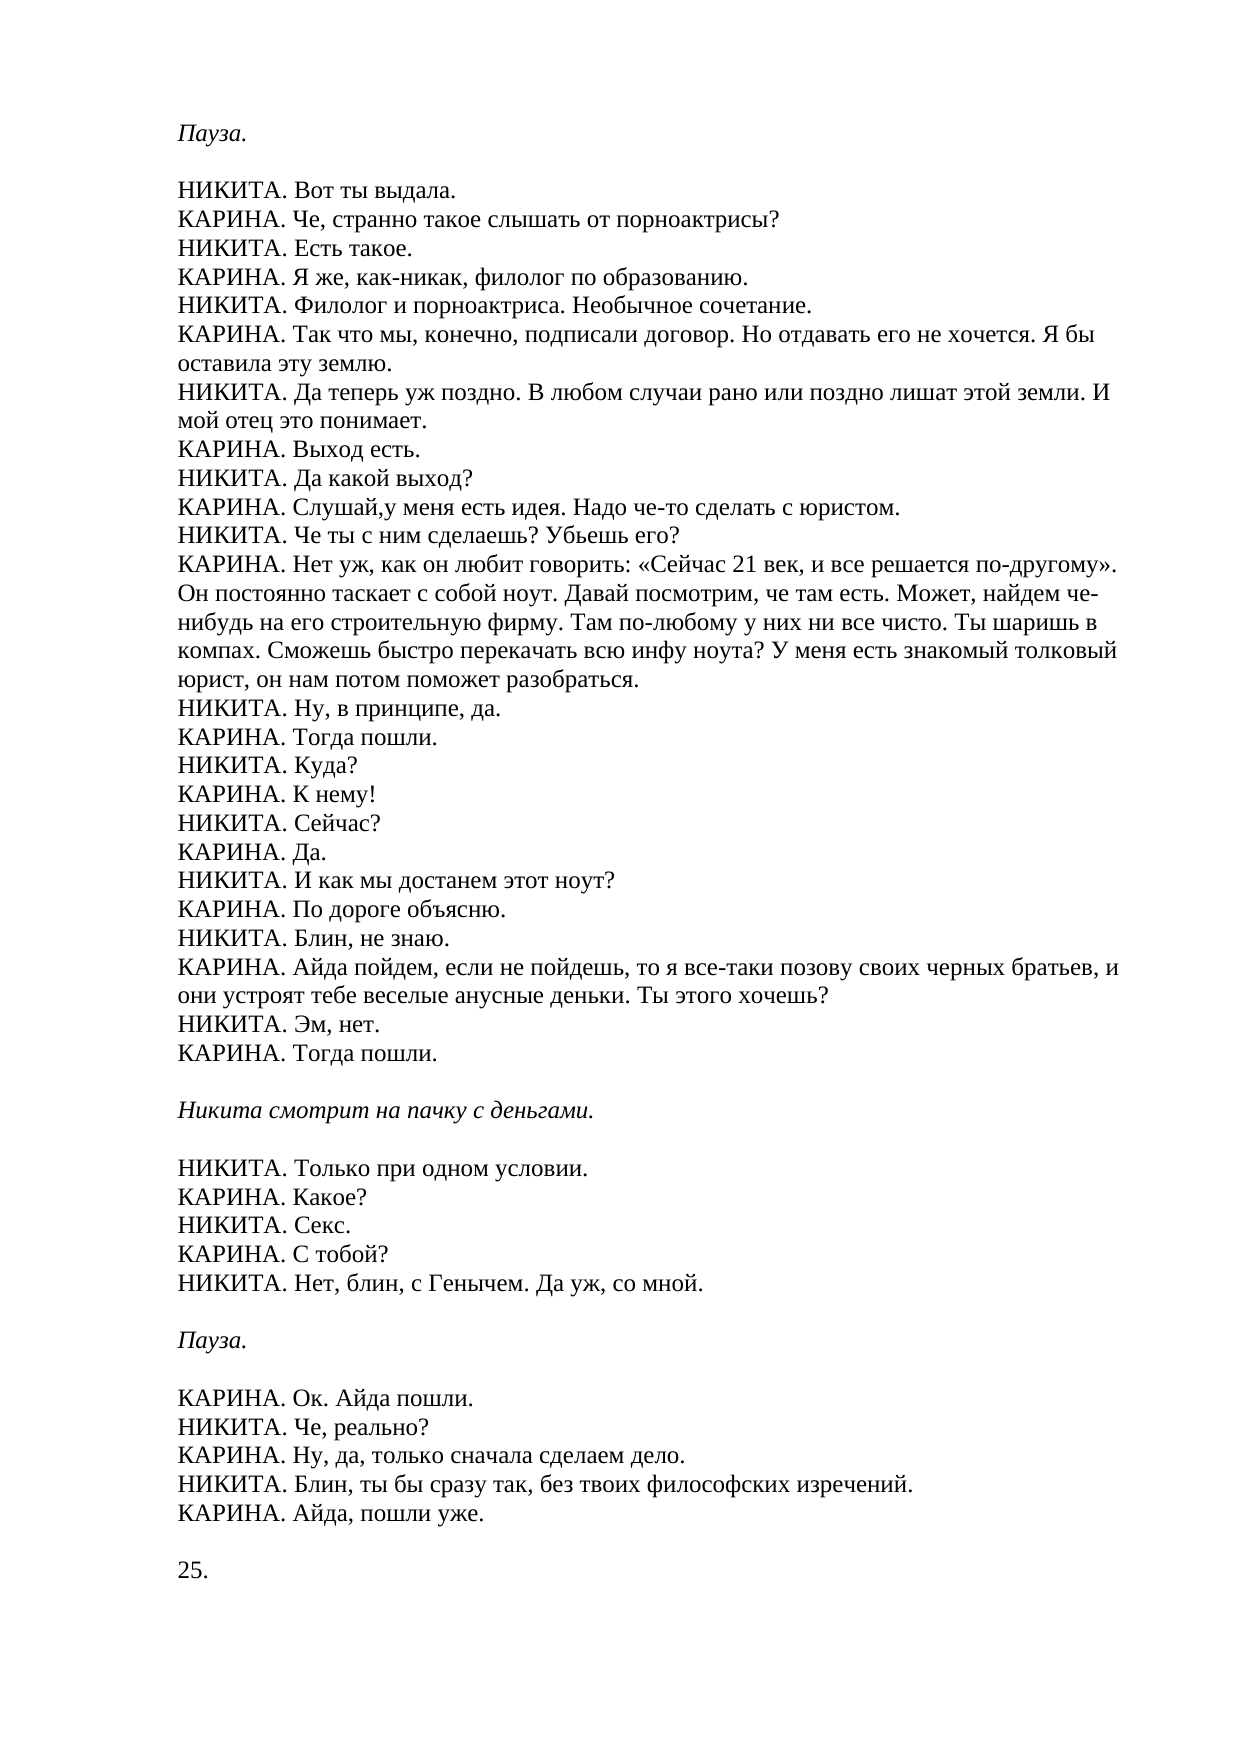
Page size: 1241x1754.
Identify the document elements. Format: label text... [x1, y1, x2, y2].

text КАРИНА. С тобой? [177, 1239, 1152, 1268]
text КАРИНА. Айда, пошли уже. [177, 1498, 1152, 1527]
text КАРИНА. Какое? [177, 1182, 1152, 1211]
text КАРИНА. Ок. Айда пошли. [177, 1383, 1152, 1412]
text НИКИТА. Нет, блин, с Генычем. Да уж, со мной. [177, 1268, 1152, 1297]
text КАРИНА. Ну, да, только сначала сделаем дело. [177, 1441, 1152, 1469]
text 25. [177, 1527, 1152, 1584]
text НИКИТА. Только при одном условии. [177, 1153, 1152, 1182]
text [177, 118, 1152, 434]
text КАРИНА. Выход есть. НИКИТА. Да какой выход? КАРИНА. Слушай,у меня есть идея. Надо че-то сделать с юристом. НИКИТА. Че ты с ним сделаешь? Убьешь его? КАРИНА. Нет уж, как он любит говорить: «Сейчас 21 век, и все решается по-другому». Он постоянно таскает с собой ноут. Давай посмотрим, че там есть. Может, найдем че-нибудь на его строительную фирму. Там по-любому у них ни все чисто. Ты шаришь в компах. Сможешь быстро перекачать всю инфу ноута? У меня есть знакомый толковый юрист, он нам потом поможет разобраться. НИКИТА. Ну, в принципе, да. КАРИНА. Тогда пошли. НИКИТА. Куда? КАРИНА. К нему! НИКИТА. Сейчас? КАРИНА. Да. НИКИТА. И как мы достанем этот ноут? КАРИНА. По дороге объясню. НИКИТА. Блин, не знаю. КАРИНА. Айда пойдем, если не пойдешь, то я все-таки позову своих черных братьев, и они устроят тебе веселые анусные деньки. Ты этого хочешь? НИКИТА. Эм, нет. КАРИНА. Тогда пошли. [177, 434, 1152, 1067]
text Пауза. [177, 1326, 1152, 1354]
text НИКИТА. Секс. [177, 1211, 1152, 1239]
text Никита смотрит на пачку с деньгами. [177, 1096, 1152, 1124]
text НИКИТА. Че, реально? [177, 1412, 1152, 1441]
text НИКИТА. Блин, ты бы сразу так, без твоих философских изречений. [177, 1469, 1152, 1498]
